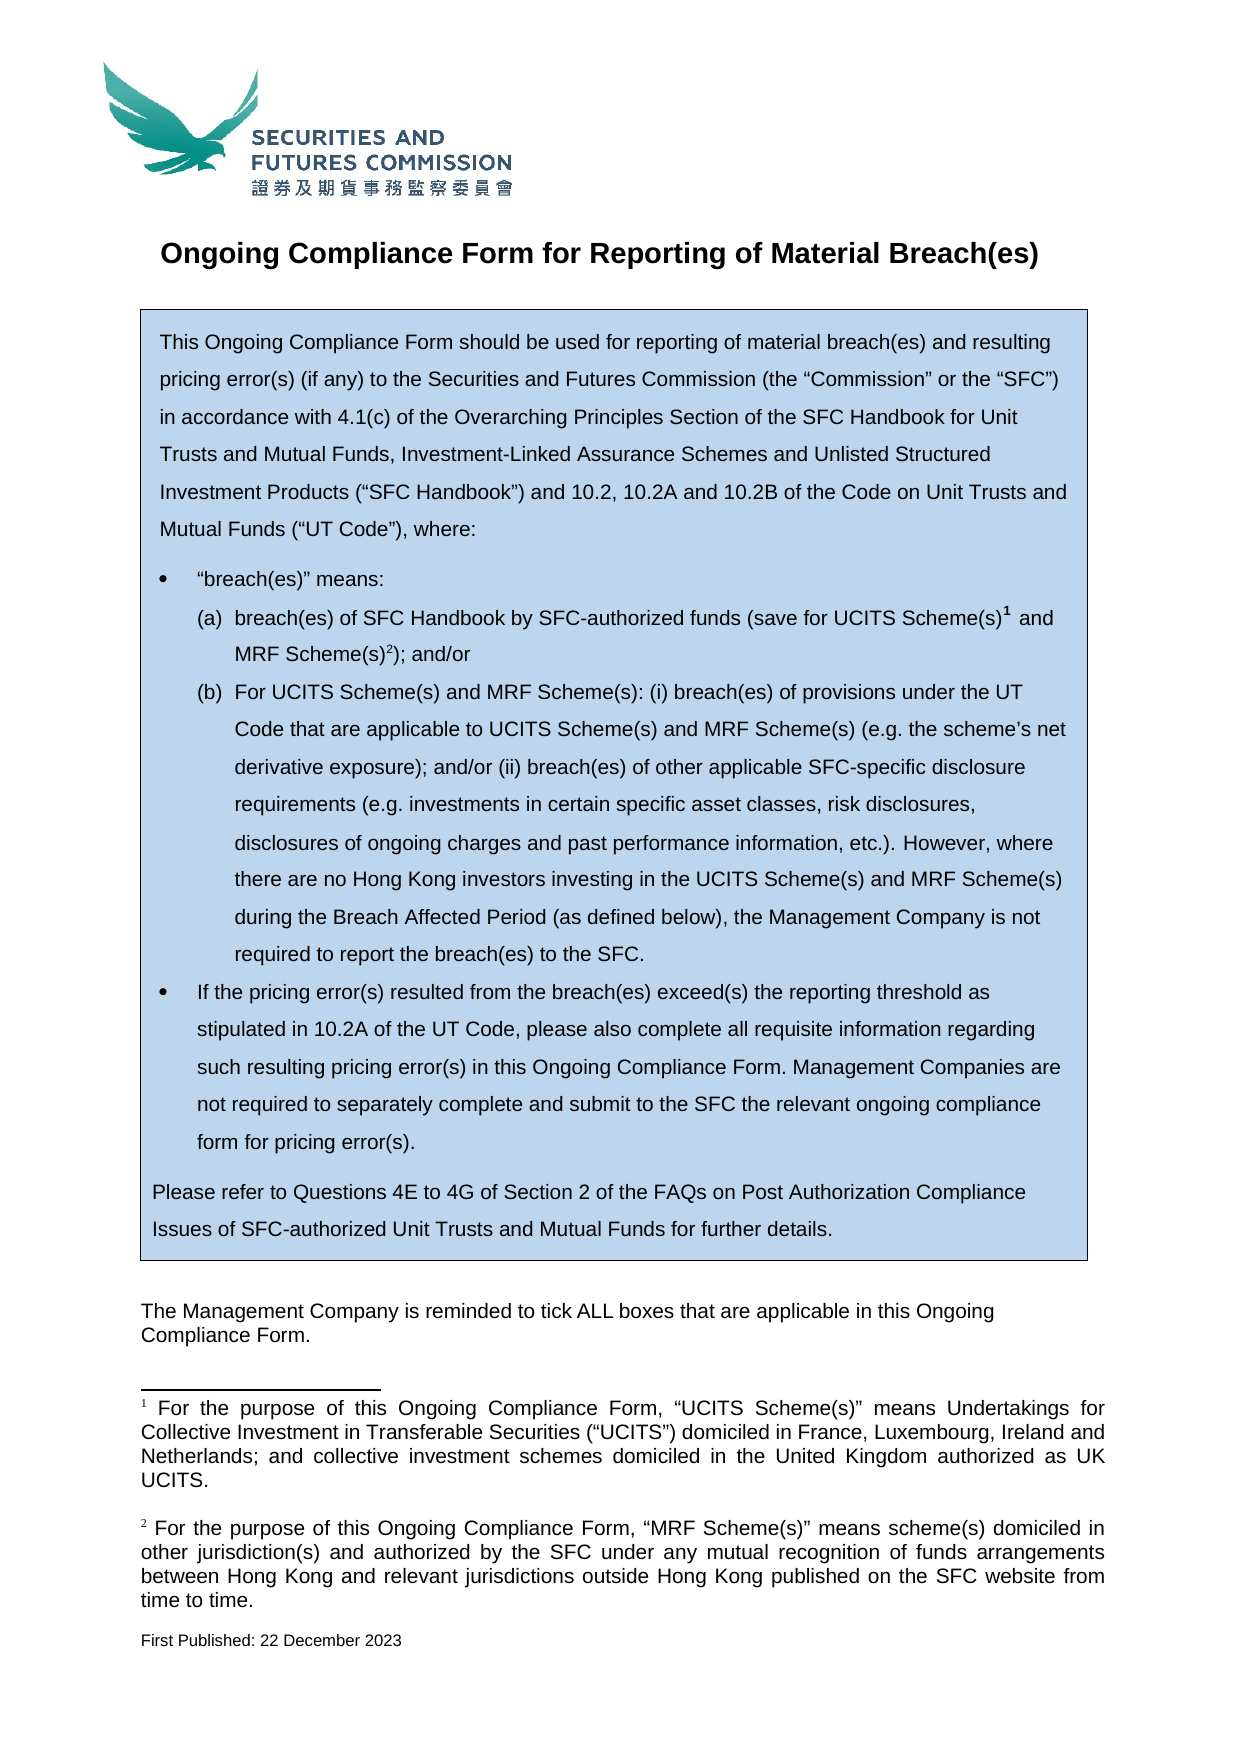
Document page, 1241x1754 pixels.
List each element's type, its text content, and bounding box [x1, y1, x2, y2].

text The Management Company is reminded to tick ALL boxes that are applicable in this Ongoing Compliance Form. [141, 1299, 1097, 1347]
table_header This Ongoing Compliance Form should be used for reporting of material breach(es) and resulting pricing error(s) (if any) to the Securities and Futures Commission (the “Commission” or the “SFC”) in accordance with 4.1(c) of the Overarching Principles Section of the SFC Handbook for Unit Trusts and Mutual Funds, Investment-Linked Assurance Schemes and Unlisted Structured Investment Products (“SFC Handbook”) and 10.2, 10.2A and 10.2B of the Code on Unit Trusts and Mutual Funds (“UT Code”), where: “breach(es)” means: breach(es) of SFC Handbook by SFC-authorized funds (save for UCITS Scheme(s) and MRF Scheme(s)); and/or For UCITS Scheme(s) and MRF Scheme(s): (i) breach(es) of provisions under the UT Code that are applicable to UCITS Scheme(s) and MRF Scheme(s) (e.g. the scheme’s net derivative exposure); and/or (ii) breach(es) of other applicable SFC-specific disclosure requirements (e.g. investments in certain specific asset classes, risk disclosures, disclosures of ongoing charges and past performance information, etc.). However, where there are no Hong Kong investors investing in the UCITS Scheme(s) and MRF Scheme(s) during the Breach Affected Period (as defined below), the Management Company is not required to report the breach(es) to the SFC. If the pricing error(s) resulted from the breach(es) exceed(s) the reporting threshold as stipulated in 10.2A of the UT Code, please also complete all requisite information regarding such resulting pricing error(s) in this Ongoing Compliance Form. Management Companies are not required to separately complete and submit to the SFC the relevant ongoing compliance form for pricing error(s). Please refer to Questions 4E to 4G of Section 2 of the FAQs on Post Authorization Compliance Issues of SFC-authorized Unit Trusts and Mutual Funds for further details. [141, 310, 1087, 1260]
picture [97, 50, 528, 198]
text Ongoing Compliance Form for Reporting of Material Breach(es) [141, 234, 1059, 272]
